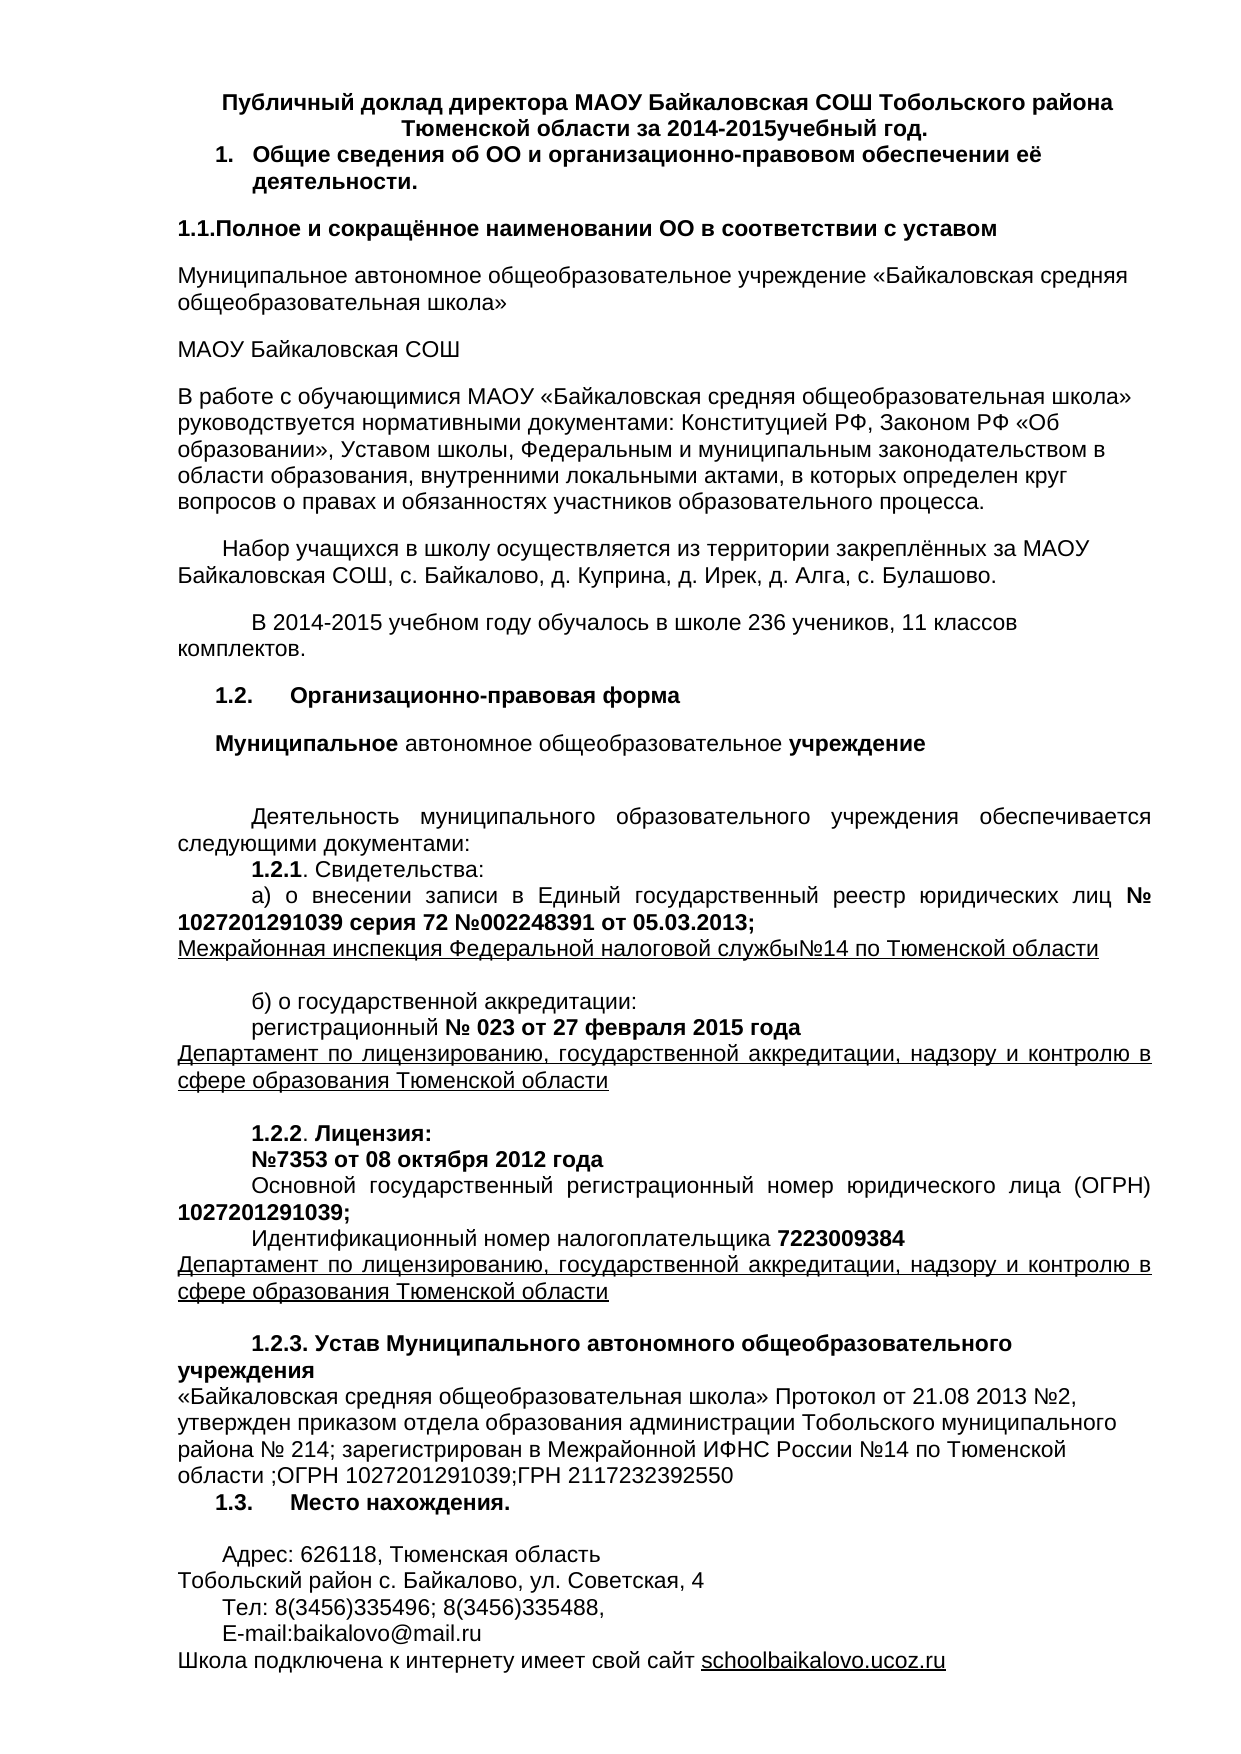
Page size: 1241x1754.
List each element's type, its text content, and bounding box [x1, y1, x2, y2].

text Департамент по лицензированию, государственной аккредитации, надзору и контролю в сфере образования Тюменской области [177, 1040, 1152, 1063]
text Муниципальное автономное общеобразовательное учреждение «Байкаловская средняя общеобразовательная школа» [177, 262, 1152, 315]
text Деятельность муниципального образовательного учреждения обеспечивается следующими документами: [177, 803, 1152, 856]
text E-mail:baikalovo@mail.ru [177, 1620, 1152, 1647]
text Основной государственный регистрационный номер юридического лица (ОГРН) 1027201291039; [177, 1172, 1152, 1225]
text 1.2.1. Свидетельства: [177, 856, 1152, 882]
text Муниципальное автономное общеобразовательное учреждение [215, 730, 1152, 756]
text «Байкаловская средняя общеобразовательная школа» Протокол от 21.08 2013 №2, утвержден приказом отдела образования администрации Тобольского муниципального района № 214; зарегистрирован в Межрайонной ИФНС России №14 по Тюменской области ;ОГРН 1027201291039;ГРН 2117232392550 [177, 1383, 1152, 1488]
text 1.2.3. Устав Муниципального автономного общеобразовательного учреждения [177, 1330, 1152, 1383]
text Департамент по лицензированию, государственной аккредитации, надзору и контролю в сфере образования Тюменской области [177, 1251, 1152, 1274]
text Школа подключена к интернету имеет свой сайт schoolbaikalovo.ucoz.ru [177, 1647, 1152, 1673]
text Адрес: 626118, Тюменская область [177, 1541, 1152, 1567]
text Тобольский район с. Байкалово, ул. Советская, 4 [177, 1567, 1152, 1594]
text а) о внесении записи в Единый государственный реестр юридических лиц № 1027201291039 серия 72 №002248391 от 05.03.2013; [177, 882, 1152, 935]
text В работе с обучающимися МАОУ «Байкаловская средняя общеобразовательная школа» руководствуется нормативными документами: Конституцией РФ, Законом РФ «Об образовании», Уставом школы, Федеральным и муниципальным законодательством в области образования, внутренними локальными актами, в которых определен круг вопросов о правах и обязанностях участников образовательного процесса. [177, 383, 1152, 514]
text Идентификационный номер налогоплательщика 7223009384 [177, 1225, 1152, 1251]
list Общие сведения об ОО и организационно-правовом обеспечении её деятельности. [215, 141, 1152, 194]
text 1.1.Полное и сокращённое наименовании ОО в соответствии с уставом [177, 215, 1152, 241]
text Набор учащихся в школу осуществляется из территории закреплённых за МАОУ Байкаловская СОШ, с. Байкалово, д. Куприна, д. Ирек, д. Алга, с. Булашово. [177, 535, 1152, 588]
text б) о государственной аккредитации: [177, 988, 1152, 1014]
text регистрационный № 023 от 27 февраля 2015 года [177, 1014, 1152, 1040]
text Департамент по лицензированию, государственной аккредитации, надзору и контролю в сфере образования Тюменской области [177, 1275, 1152, 1304]
text Публичный доклад директора МАОУ Байкаловская СОШ Тобольского района Тюменской области за 2014-2015учебный год. [177, 89, 1152, 141]
list Организационно-правовая форма [215, 682, 1152, 709]
list Место нахождения. [215, 1488, 1152, 1515]
text Департамент по лицензированию, государственной аккредитации, надзору и контролю в сфере образования Тюменской области [177, 1064, 1152, 1093]
text МАОУ Байкаловская СОШ [177, 336, 1152, 362]
text 1.2.2. Лицензия: [177, 1119, 1152, 1146]
text Межрайонная инспекция Федеральной налоговой службы№14 по Тюменской области [177, 935, 1152, 961]
text Тел: 8(3456)335496; 8(3456)335488, [177, 1594, 1152, 1620]
text В 2014-2015 учебном году обучалось в школе 236 учеников, 11 классов комплектов. [177, 609, 1152, 662]
text №7353 от 08 октября 2012 года [177, 1146, 1152, 1172]
